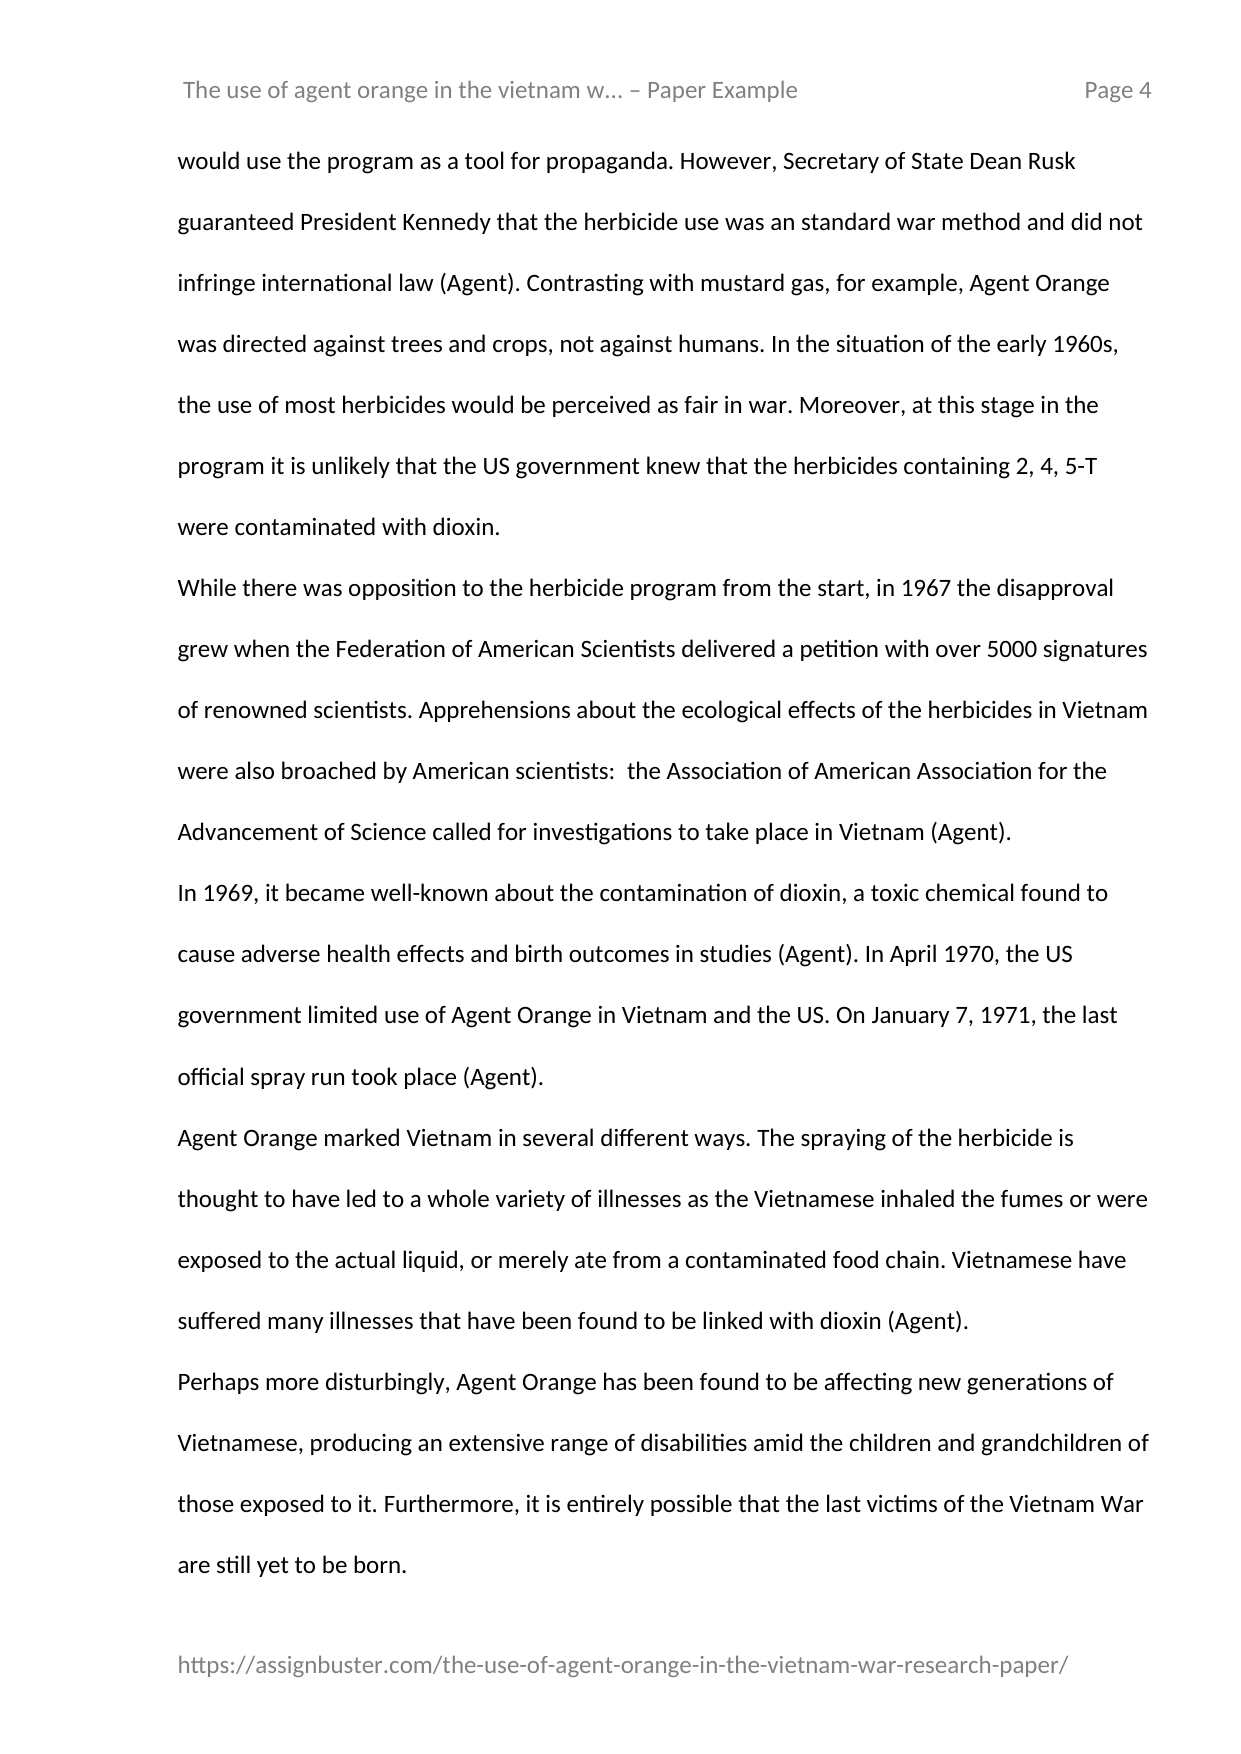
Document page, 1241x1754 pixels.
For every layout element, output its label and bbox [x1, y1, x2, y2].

text [177, 145, 1152, 1579]
